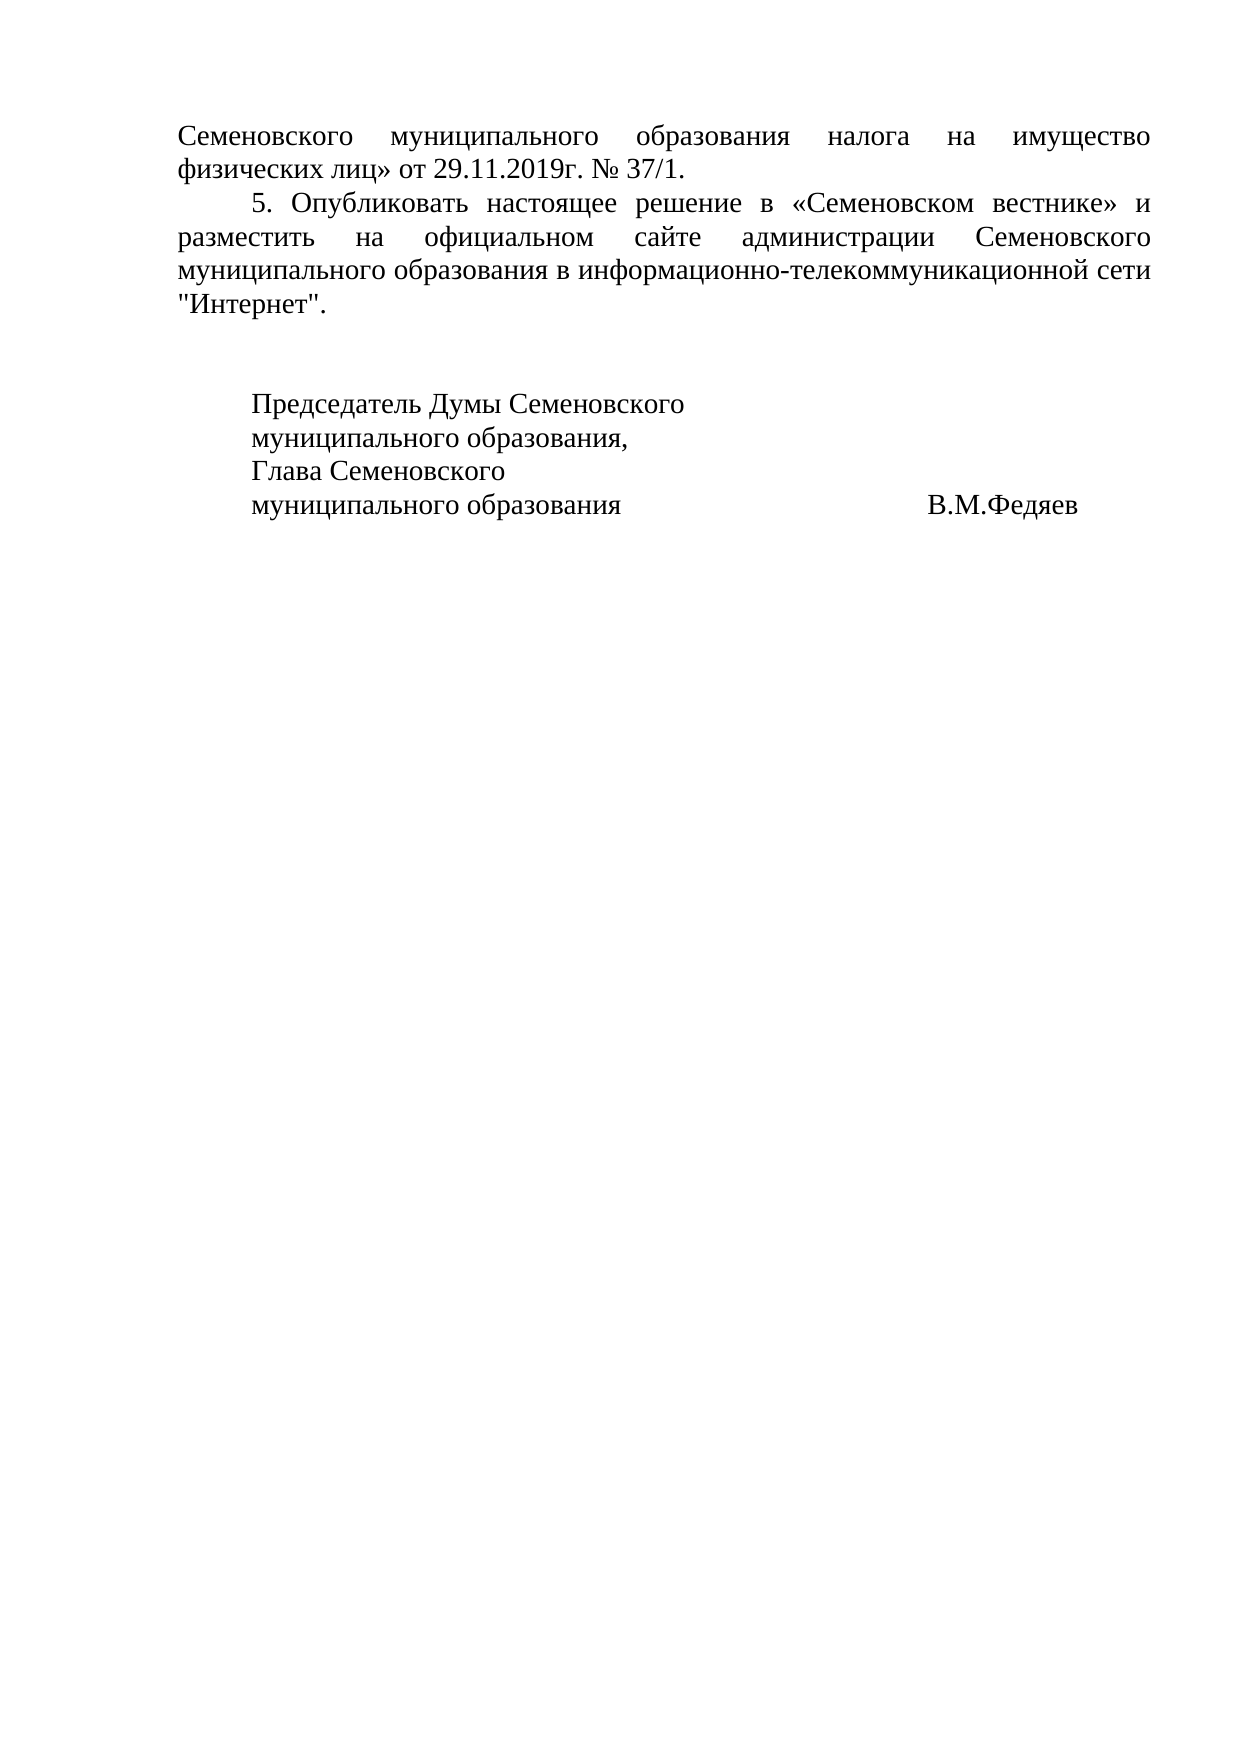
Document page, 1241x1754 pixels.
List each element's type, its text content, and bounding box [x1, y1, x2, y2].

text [177, 118, 1152, 185]
text 5. Опубликовать настоящее решение в «Семеновском вестнике» и разместить на официальном сайте администрации Семеновского муниципального образования в информационно-телекоммуникационной сети "Интернет". [177, 185, 1152, 319]
text муниципального образования В.М.Федяев [177, 487, 1152, 521]
text Глава Семеновского [177, 453, 1152, 487]
text муниципального образования, [177, 420, 1152, 453]
text Председатель Думы Семеновского [177, 386, 1152, 420]
